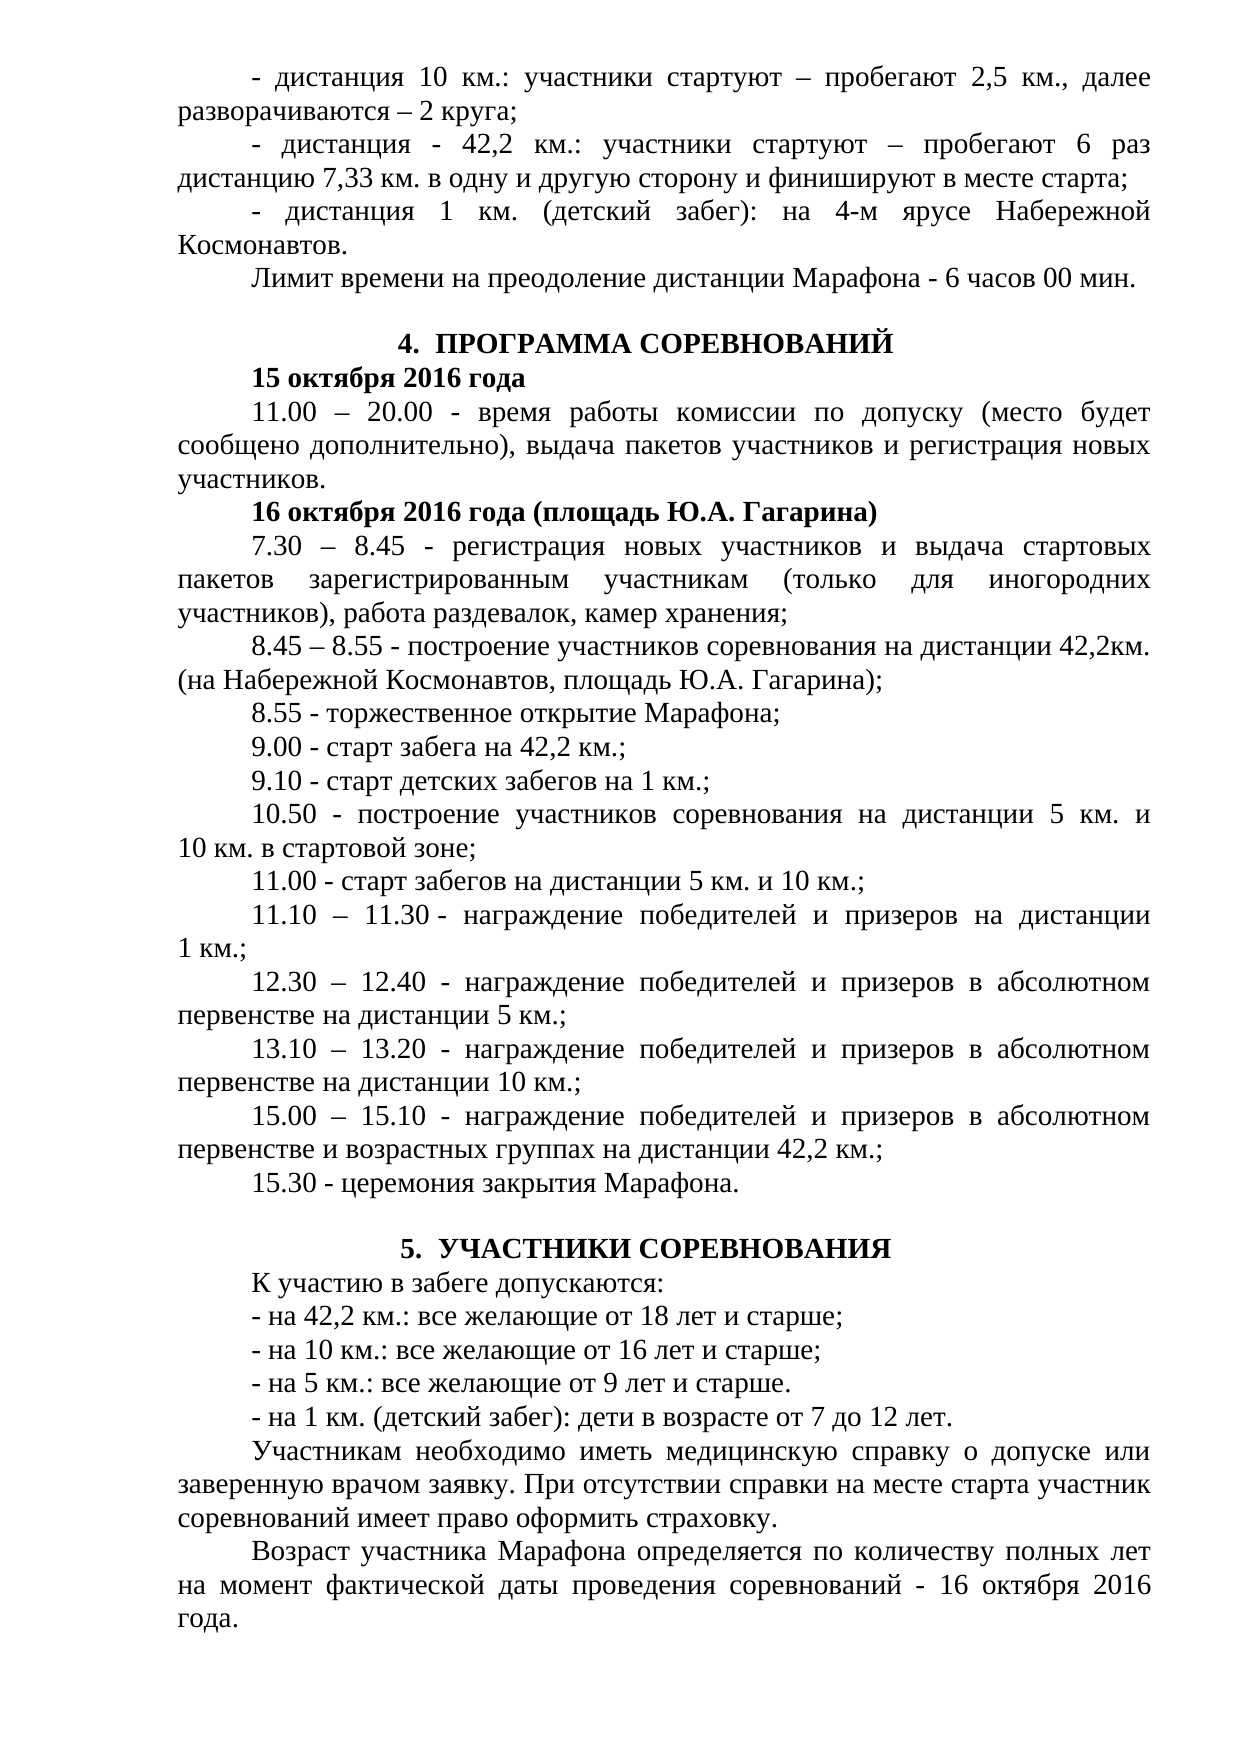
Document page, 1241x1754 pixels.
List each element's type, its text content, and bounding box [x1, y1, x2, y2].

text Лимит времени на преодоление дистанции Марафона - 6 часов 00 мин. [177, 260, 1152, 294]
text 7.30 – 8.45 - регистрация новых участников и выдача стартовых пакетов зарегистрированным участникам (только для иногородних участников), работа раздевалок, камер хранения; [177, 528, 1152, 628]
text 10.50 - построение участников соревнования на дистанции 5 км. и 10 км. в стартовой зоне; [177, 796, 1152, 863]
text 9.00 - старт забега на 42,2 км.; [177, 729, 1152, 763]
text - дистанция - 42,2 км.: участники стартуют – пробегают 6 раз дистанцию 7,33 км. в одну и другую сторону и финишируют в месте старта; [177, 126, 1152, 193]
text - на 5 км.: все желающие от 9 лет и старше. [177, 1366, 1152, 1399]
text 15 октября 2016 года [177, 360, 1152, 394]
text 8.45 – 8.55 - построение участников соревнования на дистанции 42,2км. (на Набережной Космонавтов, площадь Ю.А. Гагарина); [177, 628, 1152, 696]
text - на 10 км.: все желающие от 16 лет и старше; [177, 1332, 1152, 1366]
text 8.55 - торжественное открытие Марафона; [177, 696, 1152, 729]
text Возраст участника Марафона определяется по количеству полных лет на момент фактической даты проведения соревнований - 16 октября 2016 года. [177, 1533, 1152, 1634]
text 15.00 – 15.10 - награждение победителей и призеров в абсолютном первенстве и возрастных группах на дистанции 42,2 км.; [177, 1098, 1152, 1165]
text 11.00 – 20.00 - время работы комиссии по допуску (место будет сообщено дополнительно), выдача пакетов участников и регистрация новых участников. [177, 394, 1152, 494]
list ПРОГРАММА СОРЕВНОВАНИЙ [140, 323, 1152, 360]
text 11.10 – 11.30 - награждение победителей и призеров на дистанции 1 км.; [177, 897, 1152, 964]
text 13.10 – 13.20 - награждение победителей и призеров в абсолютном первенстве на дистанции 10 км.; [177, 1031, 1152, 1098]
text 16 октября 2016 года (площадь Ю.А. Гагарина) [177, 494, 1152, 528]
text 9.10 - старт детских забегов на 1 км.; [177, 763, 1152, 796]
text - дистанция 1 км. (детский забег): на 4-м ярусе Набережной Космонавтов. [177, 193, 1152, 260]
text 15.30 - церемония закрытия Марафона. [177, 1165, 1152, 1199]
text - на 42,2 км.: все желающие от 18 лет и старше; [177, 1298, 1152, 1332]
text - дистанция 10 км.: участники стартуют – пробегают 2,5 км., далее разворачиваются – 2 круга; [177, 59, 1152, 126]
text Участникам необходимо иметь медицинскую справку о допуске или заверенную врачом заявку. При отсутствии справки на месте старта участник соревнований имеет право оформить страховку. [177, 1433, 1152, 1533]
text 11.00 - старт забегов на дистанции 5 км. и 10 км.; [177, 863, 1152, 897]
text - на 1 км. (детский забег): дети в возрасте от 7 до 12 лет. [177, 1399, 1152, 1433]
list УЧАСТНИКИ СОРЕВНОВАНИЯ [140, 1227, 1152, 1265]
text К участию в забеге допускаются: [177, 1265, 1152, 1298]
text 12.30 – 12.40 - награждение победителей и призеров в абсолютном первенстве на дистанции 5 км.; [177, 964, 1152, 1031]
